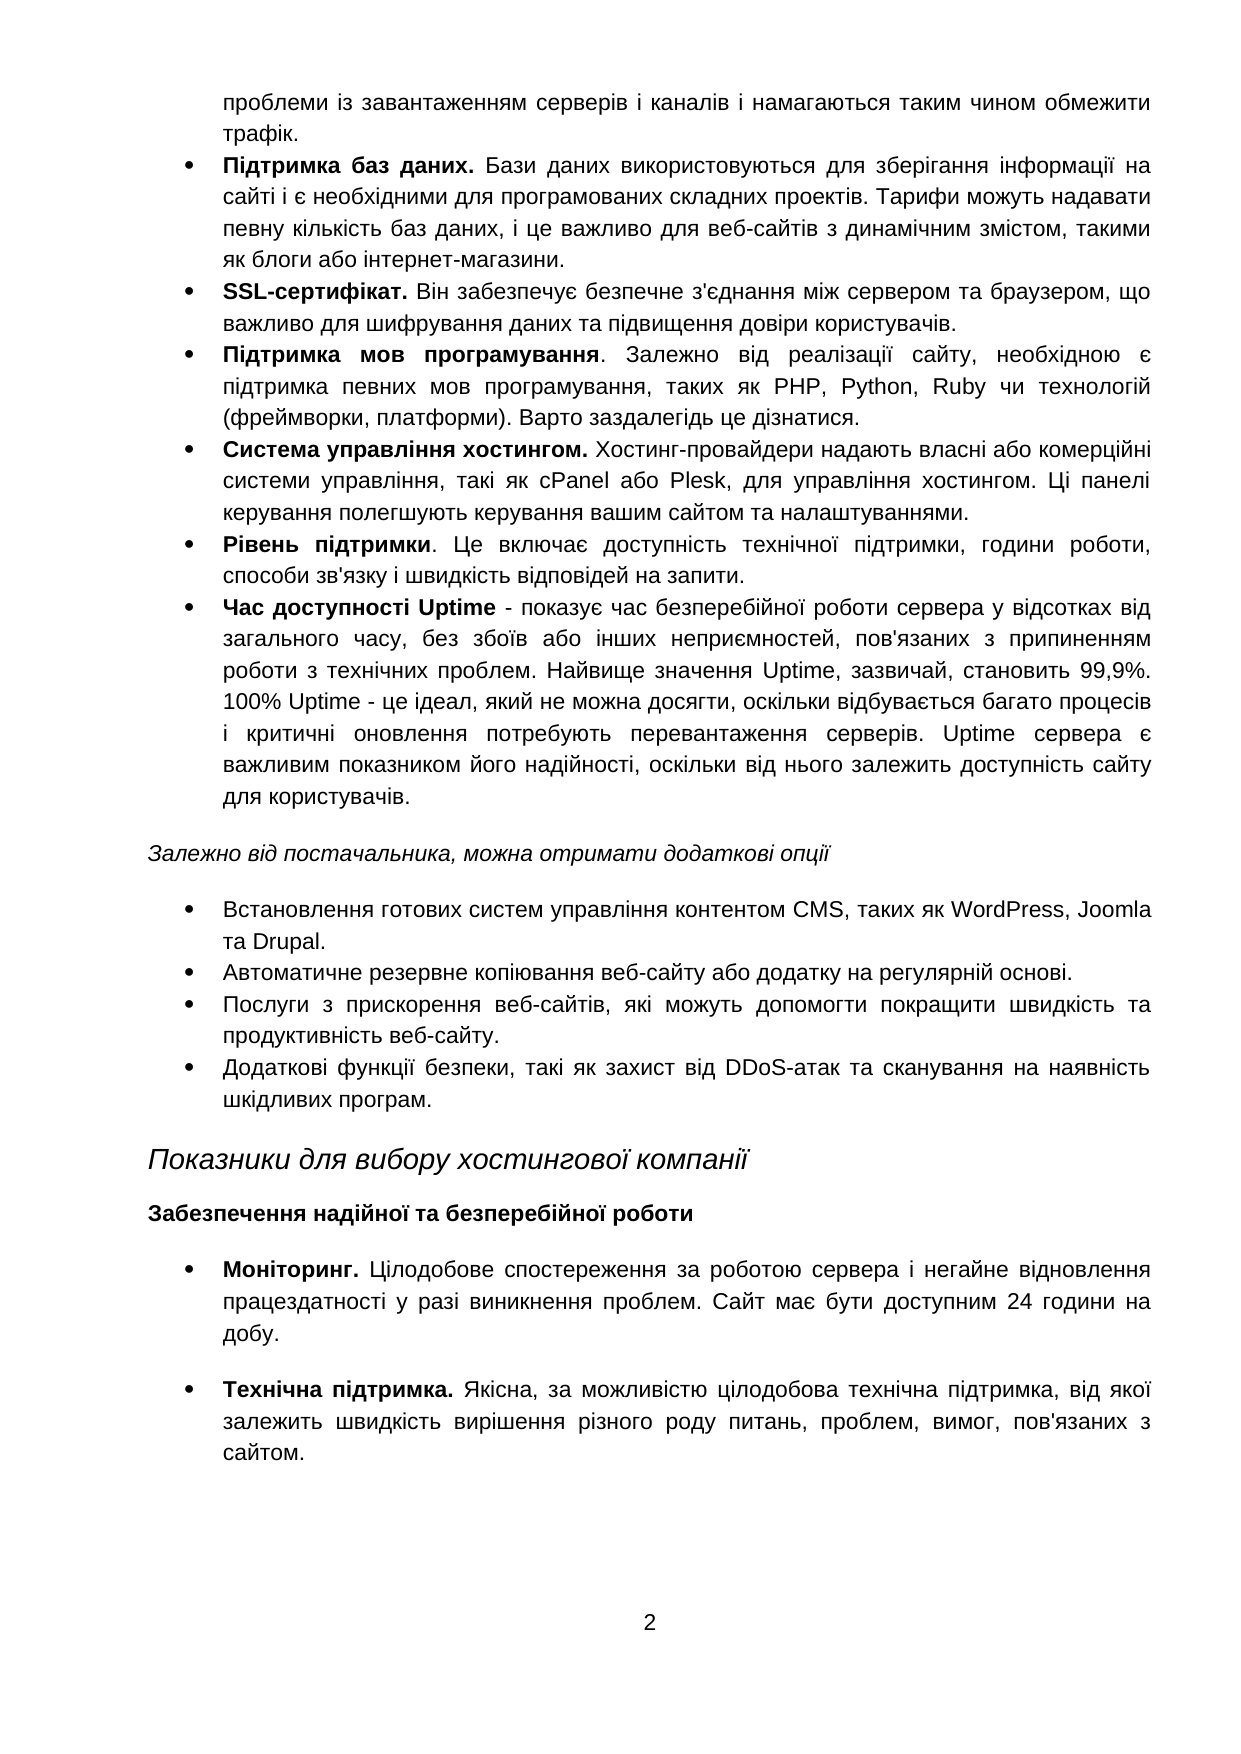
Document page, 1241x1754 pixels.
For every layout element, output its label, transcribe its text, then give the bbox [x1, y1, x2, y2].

subtitle Забезпечення надійної та безперебійної роботи [148, 1200, 1152, 1226]
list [185, 89, 1152, 147]
list Додаткові функції безпеки, такі як захист від DDoS-атак та сканування на наявність шкідливих програм. [185, 1054, 1152, 1112]
list SSL-сертифікат. Він забезпечує безпечне з'єднання між сервером та браузером, що важливо для шифрування даних та підвищення довіри користувачів. [185, 278, 1152, 336]
list Час доступності Uptime - показує час безперебійної роботи сервера у відсотках від загального часу, без збоїв або інших неприємностей, пов'язаних з припиненням роботи з технічних проблем. Найвище значення Uptime, зазвичай, становить 99,9%. 100% Uptime - це ідеал, який не можна досягти, оскільки відбувається багато процесів і критичні оновлення потребують перевантаження серверів. Uptime сервера є важливим показником його надійності, оскільки від нього залежить доступність сайту для користувачів. [185, 594, 1152, 809]
list Технічна підтримка. Якісна, за можливістю цілодобова технічна підтримка, від якої залежить швидкість вирішення різного роду питань, проблем, вимог, пов'язаних з сайтом. [185, 1376, 1152, 1466]
list Моніторинг. Цілодобове спостереження за роботою сервера і негайне відновлення працездатності у разі виникнення проблем. Сайт має бути доступним 24 години на добу. [185, 1256, 1152, 1346]
list Підтримка мов програмування. Залежно від реалізації сайту, необхідною є підтримка певних мов програмування, таких як PHP, Python, Ruby чи технологій (фреймворки, платформи). Варто заздалегідь це дізнатися. [185, 341, 1152, 431]
subtitle Показники для вибору хостингової компанії [148, 1142, 1152, 1176]
list Підтримка баз даних. Бази даних використовуються для зберігання інформації на сайті і є необхідними для програмованих складних проектів. Тарифи можуть надавати певну кількість баз даних, і це важливо для веб-сайтів з динамічним змістом, такими як блоги або інтернет-магазини. [185, 152, 1152, 273]
list Встановлення готових систем управління контентом CMS, таких як WordPress, Joomla та Drupal. [185, 896, 1152, 954]
list Послуги з прискорення веб-сайтів, які можуть допомогти покращити швидкість та продуктивність веб-сайту. [185, 991, 1152, 1049]
list Рівень підтримки. Це включає доступність технічної підтримки, години роботи, способи зв'язку і швидкість відповідей на запити. [185, 531, 1152, 588]
list Система управління хостингом. Хостинг-провайдери надають власні або комерційні системи управління, такі як cPanel або Plesk, для управління хостингом. Ці панелі керування полегшують керування вашим сайтом та налаштуваннями. [185, 436, 1152, 525]
list Автоматичне резервне копіювання веб-сайту або додатку на регулярній основі. [185, 959, 1152, 986]
subtitle Залежно від постачальника, можна отримати додаткові опції [148, 839, 1152, 866]
